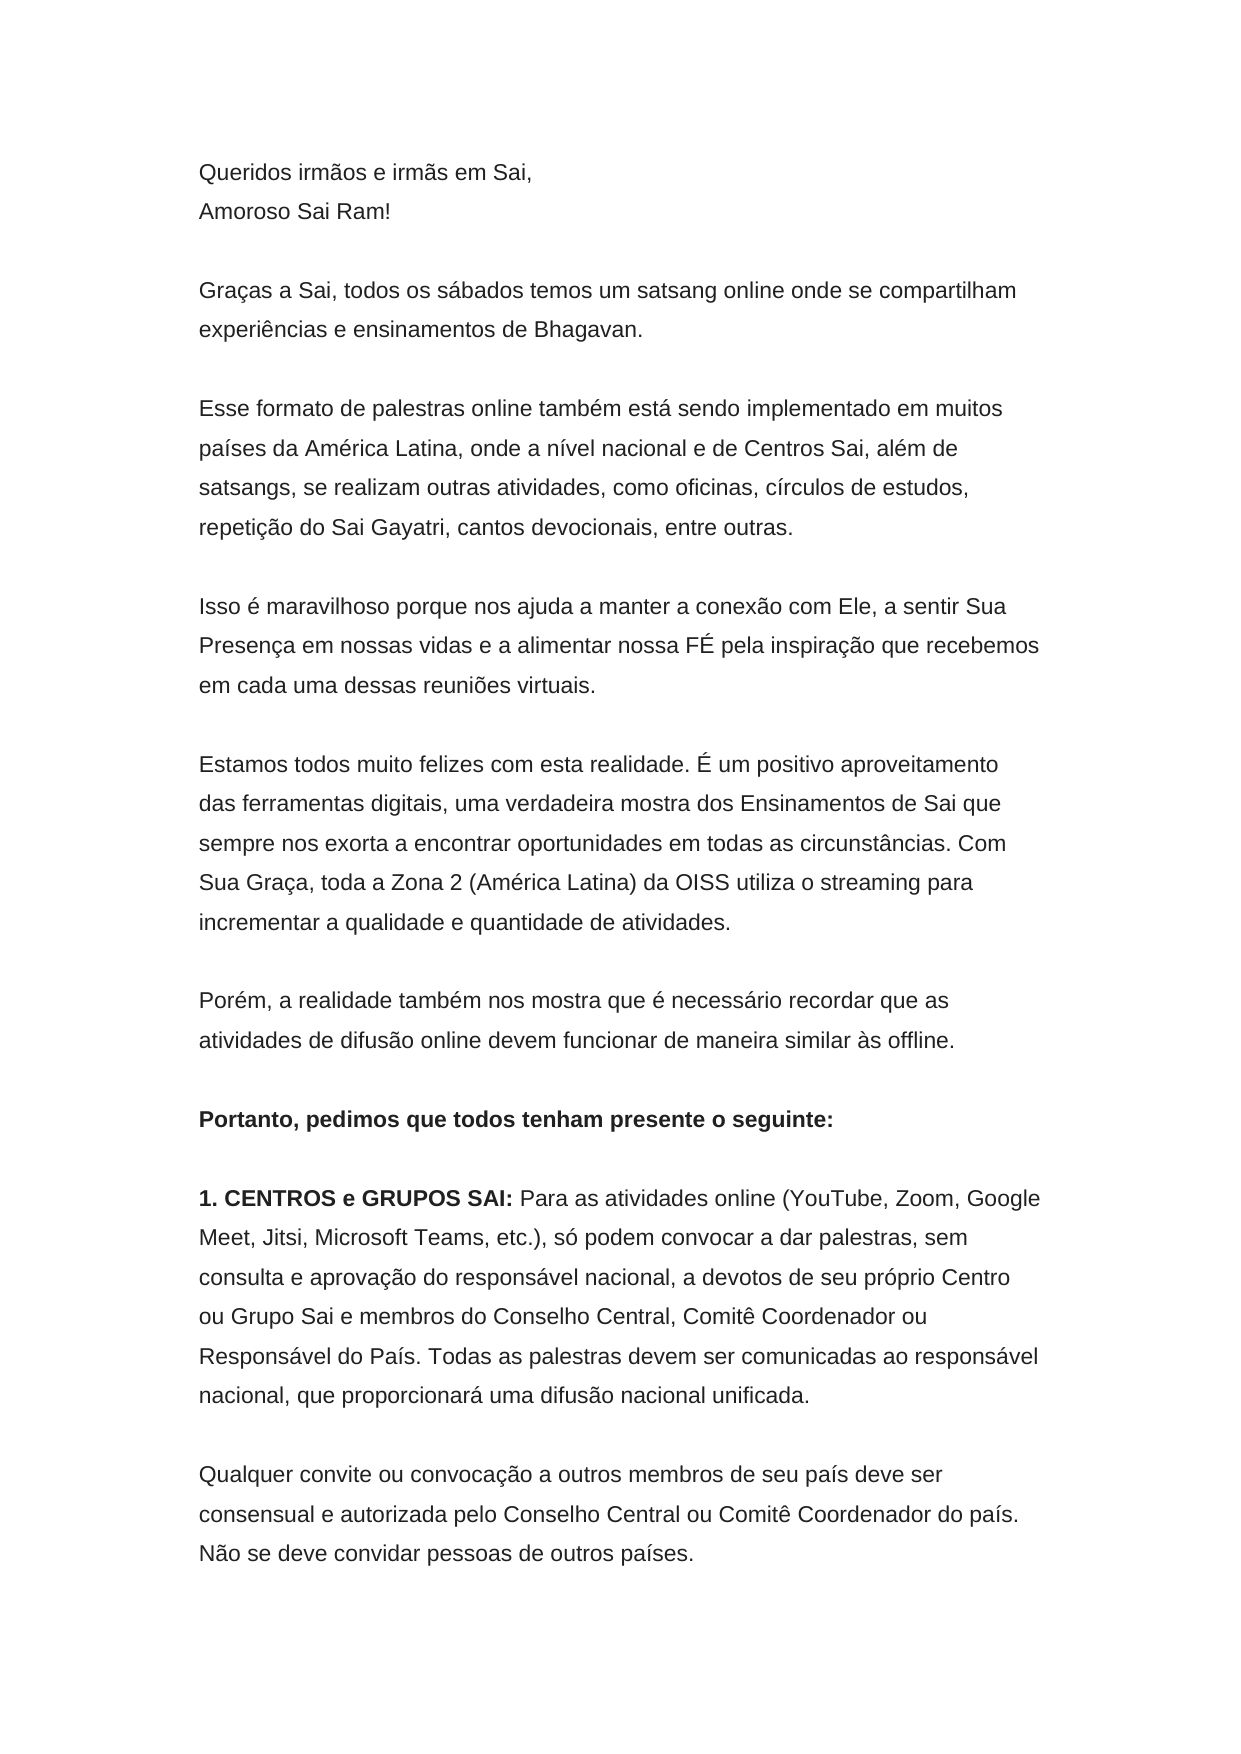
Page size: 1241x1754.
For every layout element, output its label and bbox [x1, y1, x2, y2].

table_header [177, 148, 1063, 1577]
